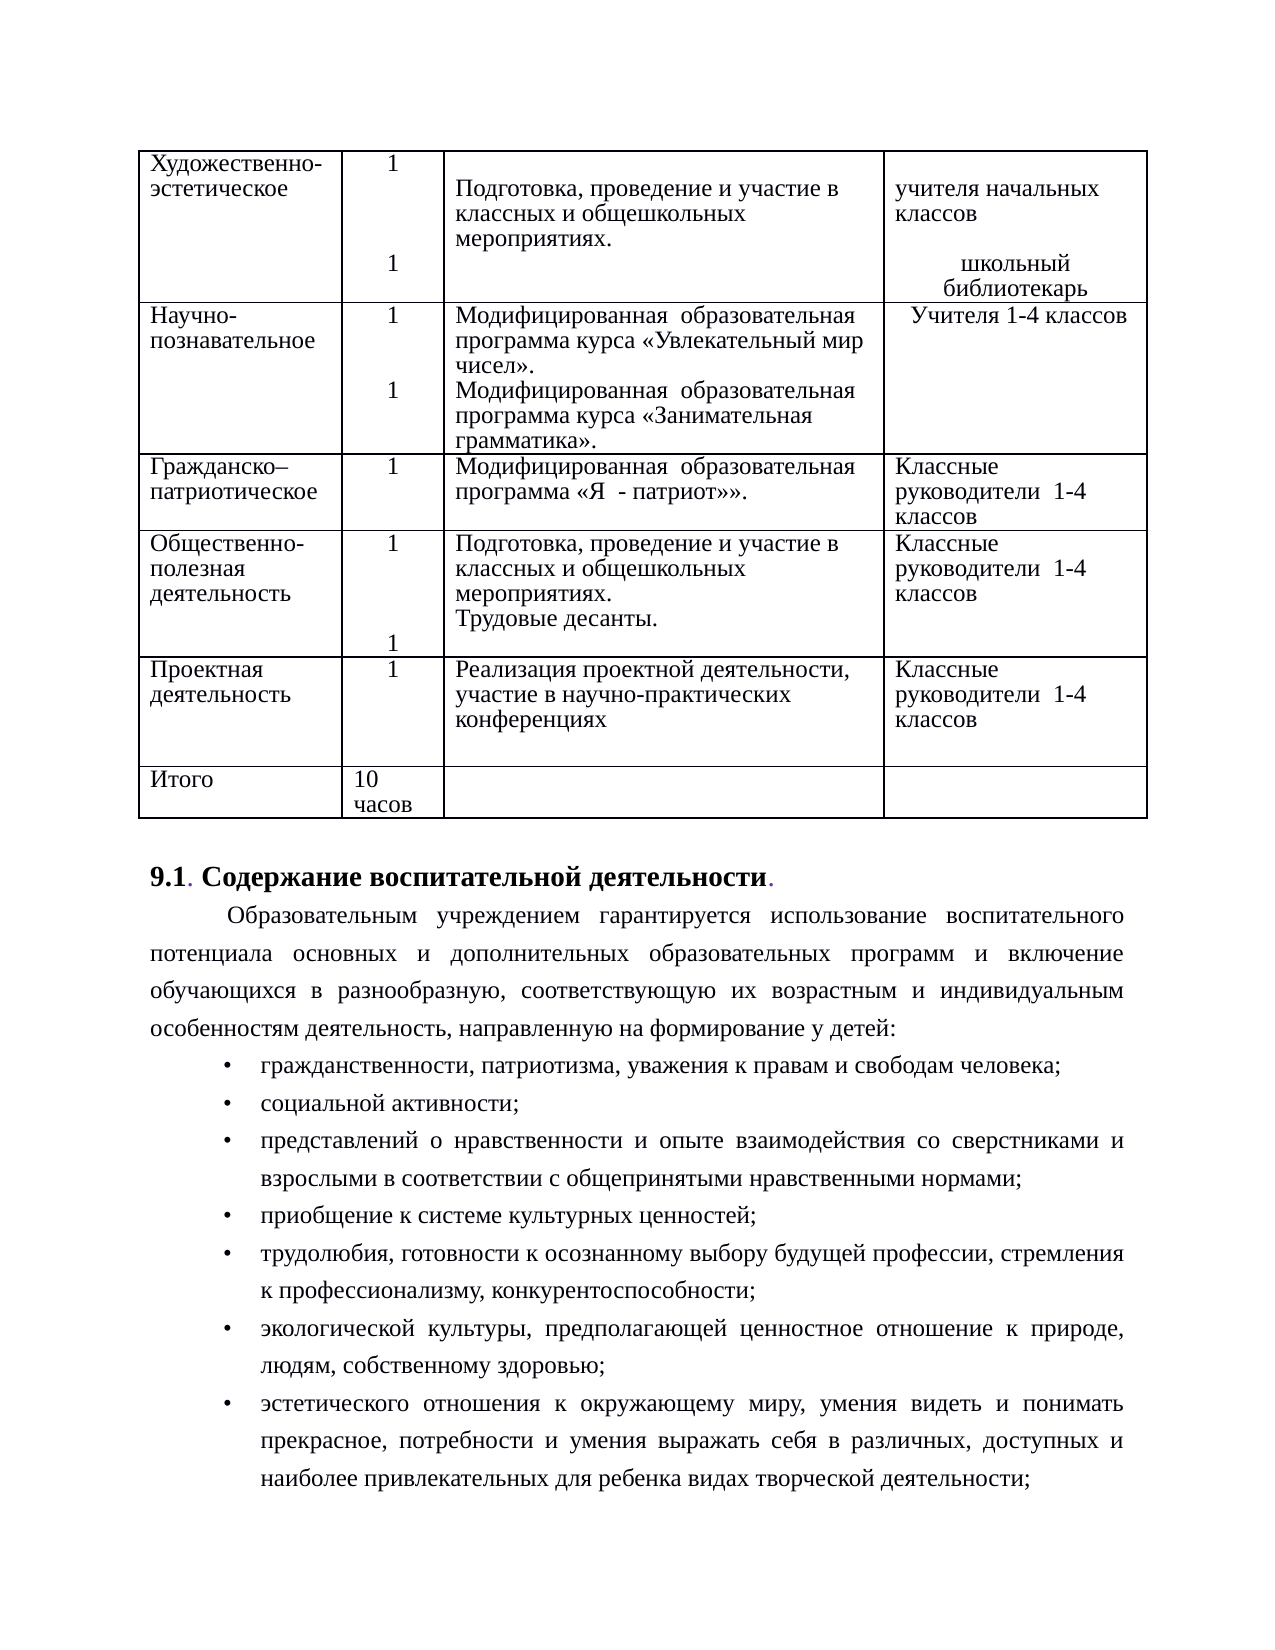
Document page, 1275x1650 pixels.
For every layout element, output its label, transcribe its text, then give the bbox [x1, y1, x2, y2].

list экологической культуры, предполагающей ценностное отношение к природе, людям, собственному здоровью; [223, 1306, 1125, 1381]
table_cell Модифицированная образовательная программа курса «Увлекательный мир чисел». Модифицированная образовательная программа курса «Занимательная грамматика». [445, 303, 883, 453]
table_cell [445, 767, 883, 817]
table_cell Художественно-эстетическое [140, 152, 341, 302]
table_cell Итого [140, 767, 341, 817]
table_cell Учителя 1-4 классов [885, 303, 1146, 453]
list представлений о нравственности и опыте взаимодействия со сверстниками и взрослыми в соответствии с общепринятыми нравственными нормами; [223, 1119, 1125, 1194]
table_cell Модифицированная образовательная программа «Я - патриот»». [445, 455, 883, 530]
table_cell 1 1 [343, 152, 443, 302]
text 9.1. Содержание воспитательной деятельности. [150, 856, 1125, 894]
table_cell учителя начальных классов школьный библиотекарь [885, 152, 1146, 302]
table_cell 1 [343, 658, 443, 766]
table_cell Классные руководители 1-4 классов [885, 531, 1146, 656]
table_cell [885, 767, 1146, 817]
table_cell Классные руководители 1-4 классов [885, 455, 1146, 530]
table_cell 1 1 [343, 531, 443, 656]
table_cell Классные руководители 1-4 классов [885, 658, 1146, 766]
table_cell Подготовка, проведение и участие в классных и общешкольных мероприятиях. [445, 152, 883, 302]
table_cell Проектная деятельность [140, 658, 341, 766]
table_cell 10 часов [343, 767, 443, 817]
table_cell Гражданско–патриотическое [140, 455, 341, 530]
list трудолюбия, готовности к осознанному выбору будущей профессии, стремления к профессионализму, конкурентоспособности; [223, 1231, 1125, 1306]
table_cell Реализация проектной деятельности, участие в научно-практических конференциях [445, 658, 883, 766]
text Образовательным учреждением гарантируется использование воспитательного потенциала основных и дополнительных образовательных программ и включение обучающихся в разнообразную, соответствующую их возрастным и индивидуальным особенностям деятельность, направленную на формирование у детей: [150, 894, 1125, 1044]
list социальной активности; [223, 1081, 1125, 1119]
table_cell Общественно-полезная деятельность [140, 531, 341, 656]
list гражданственности, патриотизма, уважения к правам и свободам человека; [223, 1044, 1125, 1081]
table_cell Научно-познавательное [140, 303, 341, 453]
list эстетического отношения к окружающему миру, умения видеть и понимать прекрасное, потребности и умения выражать себя в различных, доступных и наиболее привлекательных для ребенка видах творческой деятельности; [223, 1381, 1125, 1494]
list приобщение к системе культурных ценностей; [223, 1194, 1125, 1231]
table_cell 1 1 [343, 303, 443, 453]
table_cell Подготовка, проведение и участие в классных и общешкольных мероприятиях. Трудовые десанты. [445, 531, 883, 656]
table_cell 1 [343, 455, 443, 530]
